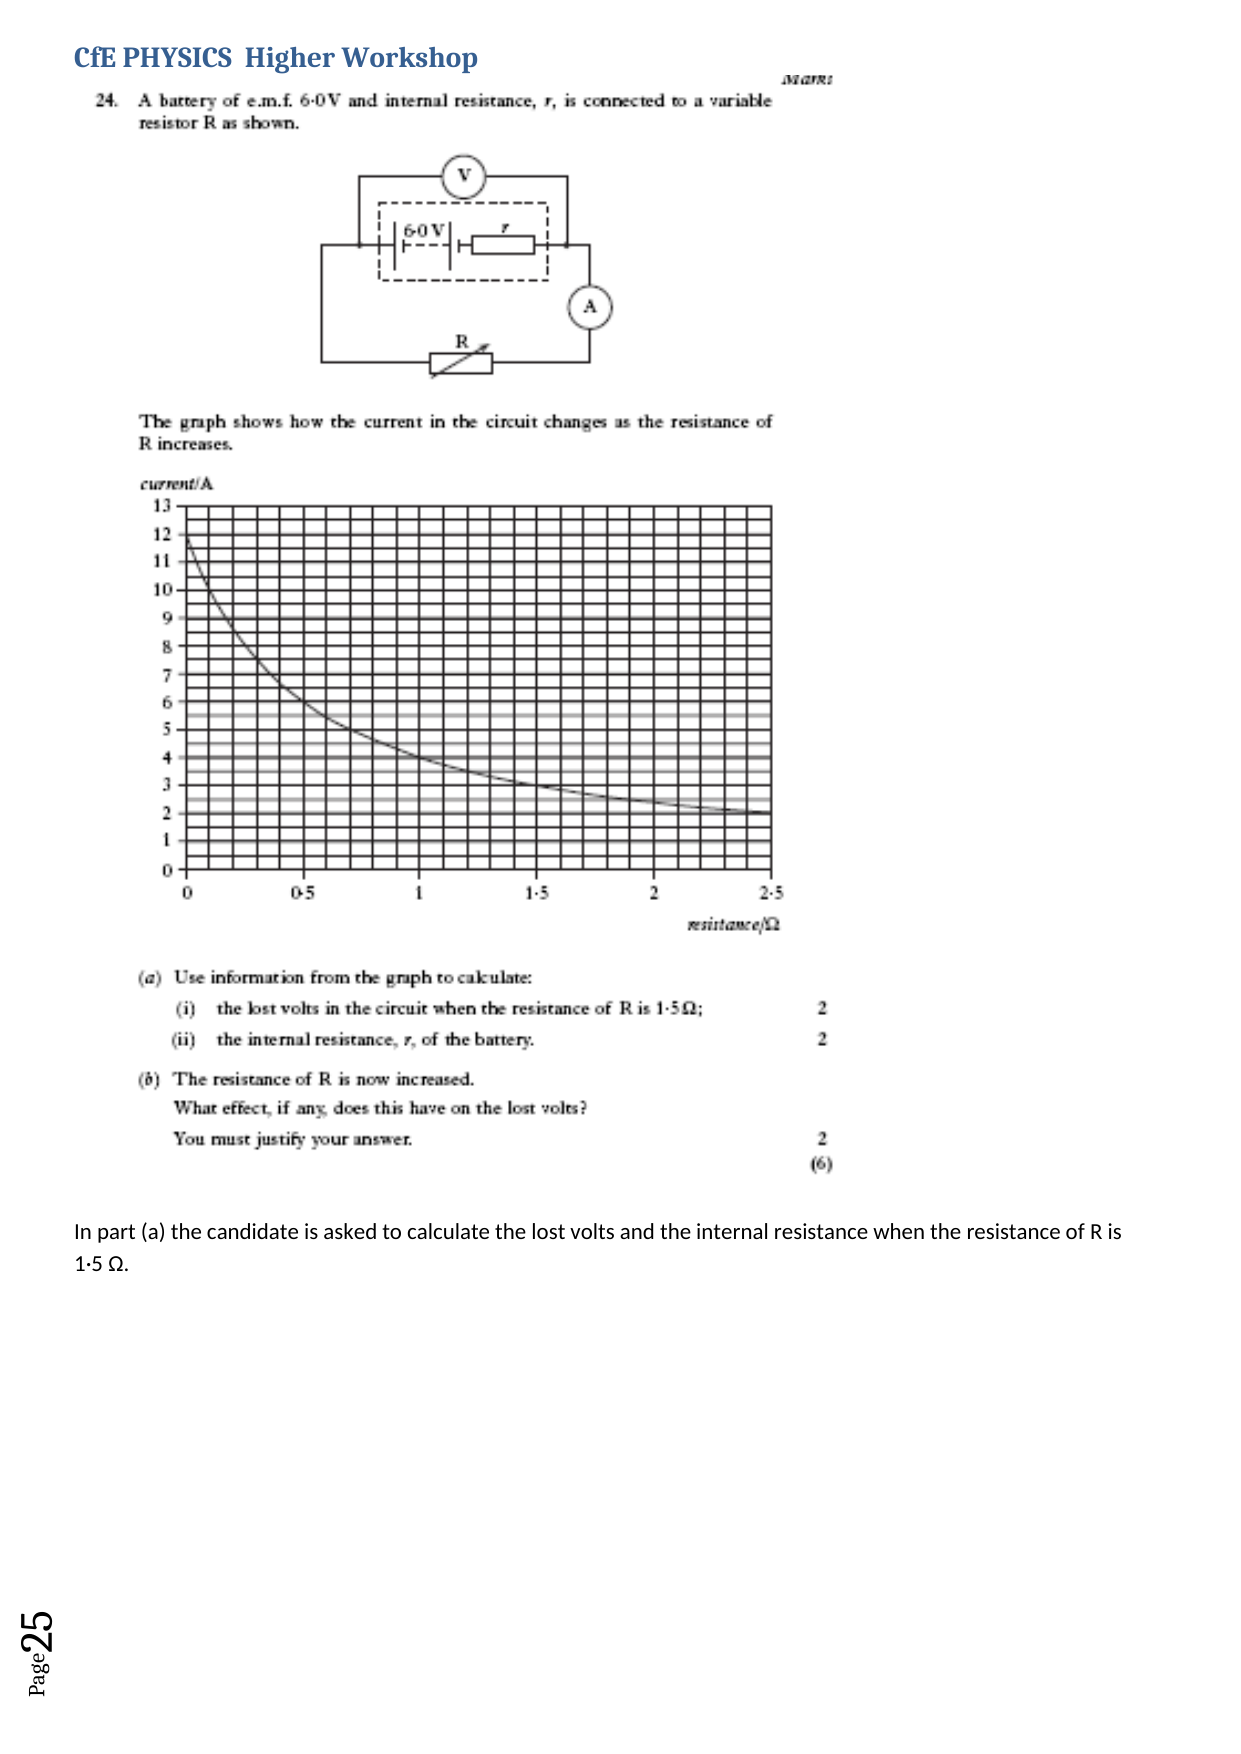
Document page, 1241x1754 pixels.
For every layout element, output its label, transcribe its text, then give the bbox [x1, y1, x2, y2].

text In part (a) the candidate is asked to calculate the lost volts and the internal resistance when the resistance of R is 1·5 Ω. [74, 1217, 1167, 1277]
picture [73, 75, 866, 1201]
